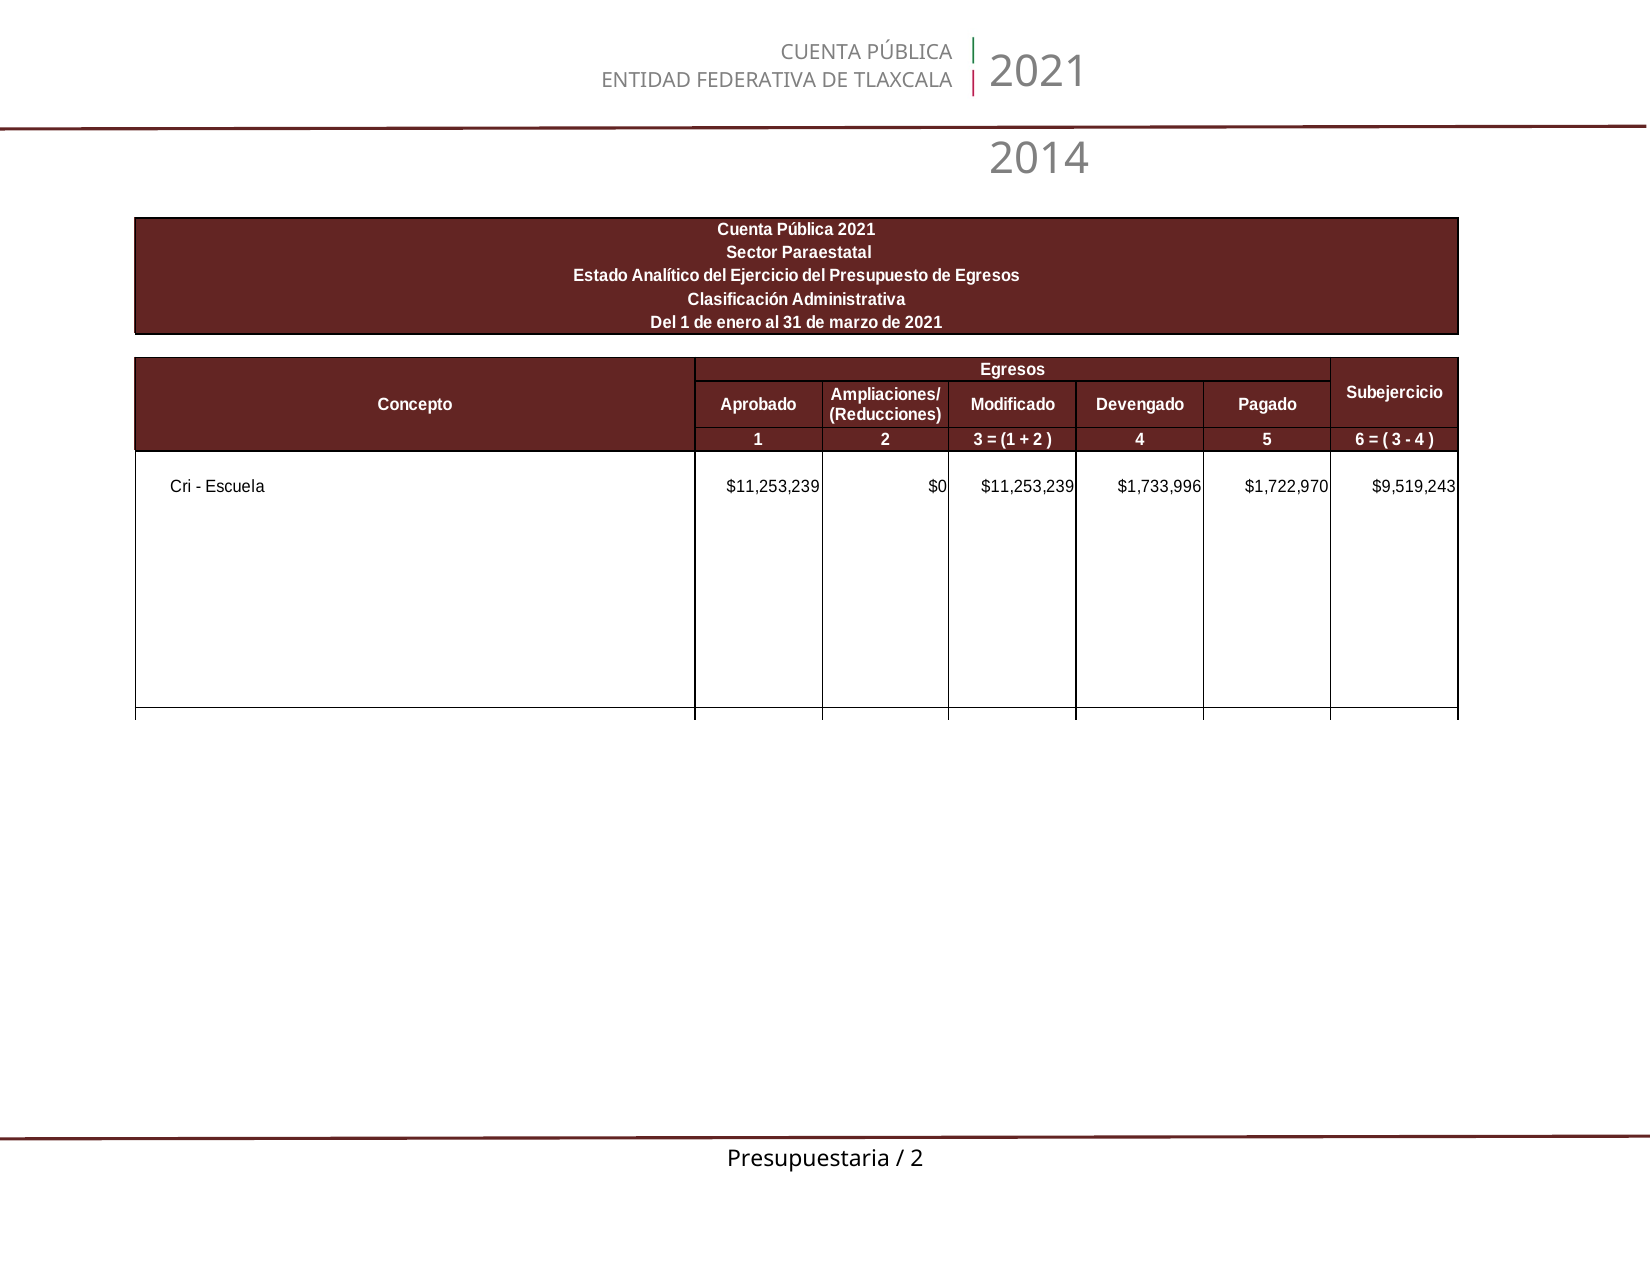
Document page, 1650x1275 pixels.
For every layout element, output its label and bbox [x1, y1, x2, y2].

picture [967, 28, 984, 99]
